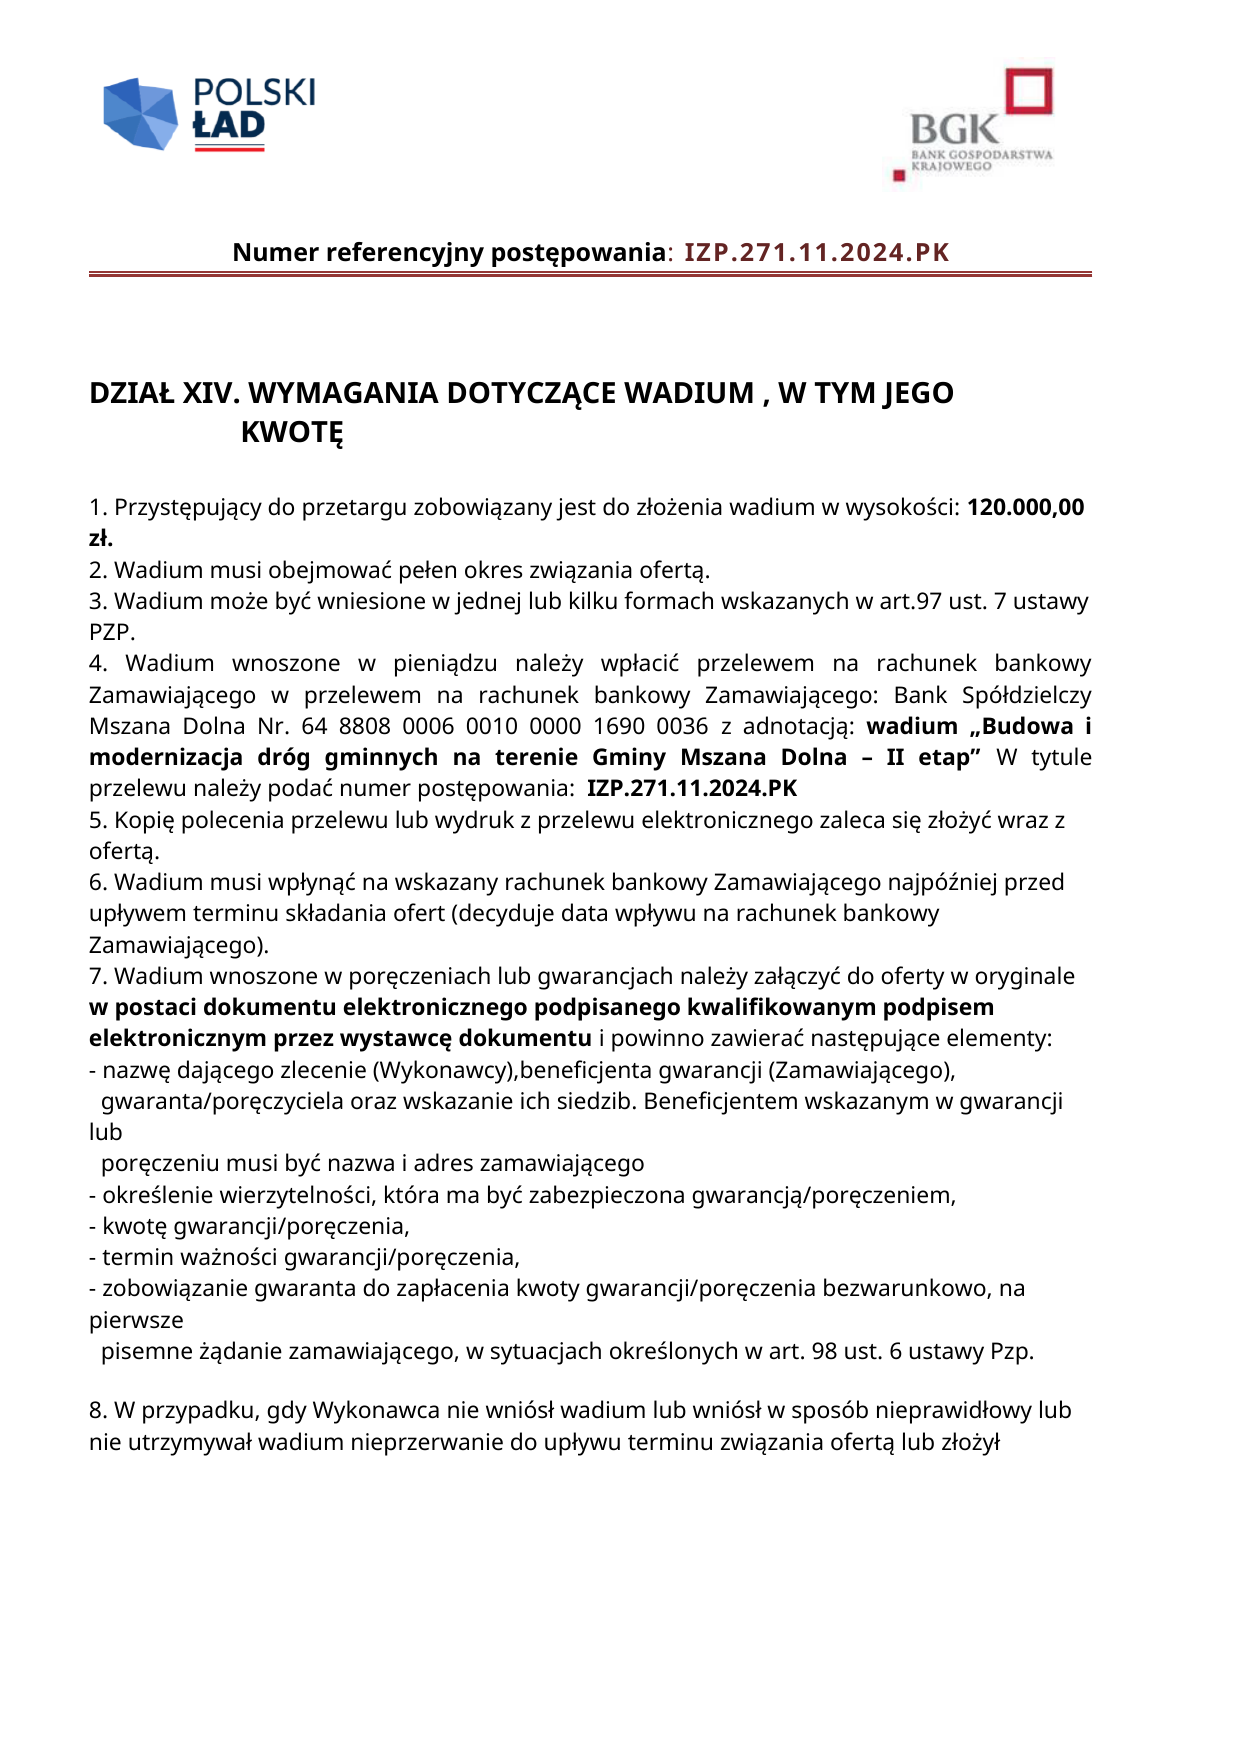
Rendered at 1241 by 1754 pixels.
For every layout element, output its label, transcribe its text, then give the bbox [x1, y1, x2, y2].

text - zobowiązanie gwaranta do zapłacenia kwoty gwarancji/poręczenia bezwarunkowo, na pierwsze [89, 1272, 1092, 1335]
text 3. Wadium może być wniesione w jednej lub kilku formach wskazanych w art.97 ust. 7 ustawy PZP. [89, 585, 1092, 647]
text - termin ważności gwarancji/poręczenia, [89, 1241, 1092, 1272]
text DZIAŁ XIV. WYMAGANIA DOTYCZĄCE WADIUM , W TYM JEGO [89, 372, 1092, 412]
text gwaranta/poręczyciela oraz wskazanie ich siedzib. Beneficjentem wskazanym w gwarancji lub [89, 1085, 1092, 1147]
text - określenie wierzytelności, która ma być zabezpieczona gwarancją/poręczeniem, [89, 1178, 1092, 1210]
text 5. Kopię polecenia przelewu lub wydruk z przelewu elektronicznego zaleca się złożyć wraz z ofertą. [89, 803, 1092, 866]
text 4. Wadium wnoszone w pieniądzu należy wpłacić przelewem na rachunek bankowy Zamawiającego w przelewem na rachunek bankowy Zamawiającego: Bank Spółdzielczy Mszana Dolna Nr. 64 8808 0006 0010 0000 1690 0036 z adnotacją: wadium „Budowa i modernizacja dróg gminnych na terenie Gminy Mszana Dolna – II etap” W tytule przelewu należy podać numer postępowania: IZP.271.11.2024.PK [89, 647, 1092, 803]
text KWOTĘ [89, 412, 1092, 451]
text pisemne żądanie zamawiającego, w sytuacjach określonych w art. 98 ust. 6 ustawy Pzp. [89, 1335, 1092, 1366]
text - kwotę gwarancji/poręczenia, [89, 1210, 1092, 1241]
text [89, 1394, 1092, 1457]
text 2. Wadium musi obejmować pełen okres związania ofertą. [89, 553, 1092, 585]
text 6. Wadium musi wpłynąć na wskazany rachunek bankowy Zamawiającego najpóźniej przed upływem terminu składania ofert (decyduje data wpływu na rachunek bankowy Zamawiającego). [89, 866, 1092, 960]
text 1. Przystępujący do przetargu zobowiązany jest do złożenia wadium w wysokości: 120.000,00 zł. [89, 491, 1092, 553]
text poręczeniu musi być nazwa i adres zamawiającego [89, 1147, 1092, 1178]
text 7. Wadium wnoszone w poręczeniach lub gwarancjach należy załączyć do oferty w oryginale w postaci dokumentu elektronicznego podpisanego kwalifikowanym podpisem elektronicznym przez wystawcę dokumentu i powinno zawierać następujące elementy: [89, 960, 1092, 1053]
text - nazwę dającego zlecenie (Wykonawcy),beneficjenta gwarancji (Zamawiającego), [89, 1053, 1092, 1085]
